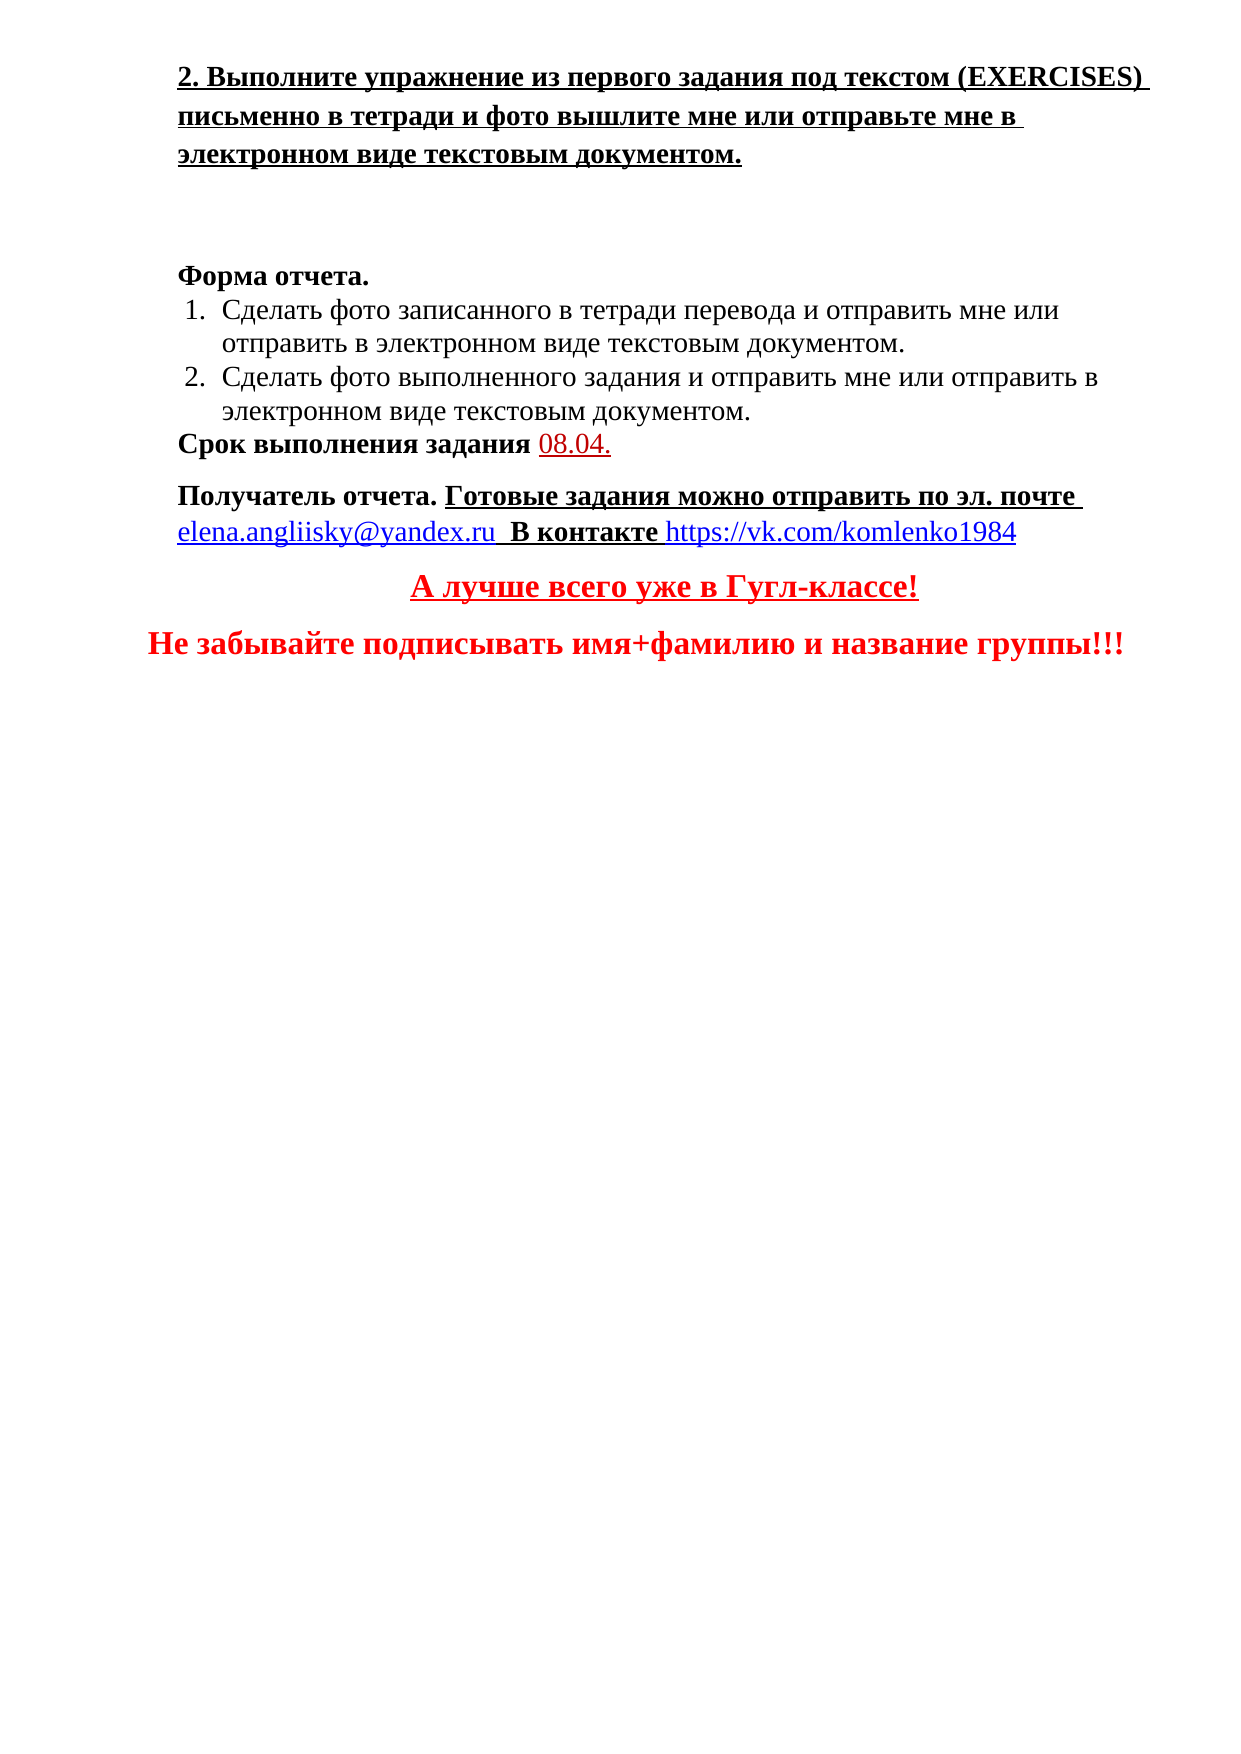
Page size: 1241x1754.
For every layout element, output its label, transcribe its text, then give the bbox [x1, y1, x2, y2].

text Форма отчета. [177, 258, 1152, 292]
text Срок выполнения задания 08.04. [177, 426, 1152, 460]
list Сделать фото записанного в тетради перевода и отправить мне или отправить в электронном виде текстовым документом. [184, 292, 1152, 359]
text 2. Выполните упражнение из первого задания под текстом (EXERCISES) письменно в тетради и фото вышлите мне или отправьте мне в электронном виде текстовым документом. [177, 59, 1152, 170]
text Не забывайте подписывать имя+фамилию и название группы!!! [148, 623, 1152, 662]
list Сделать фото выполненного задания и отправить мне или отправить в электронном виде текстовым документом. [184, 359, 1152, 426]
text Получатель отчета. Готовые задания можно отправить по эл. почте elena.angliisky@yandex.ru В контакте https://vk.com/komlenko1984 [177, 478, 1152, 547]
text А лучше всего уже в Гугл-классе! [177, 566, 1152, 604]
